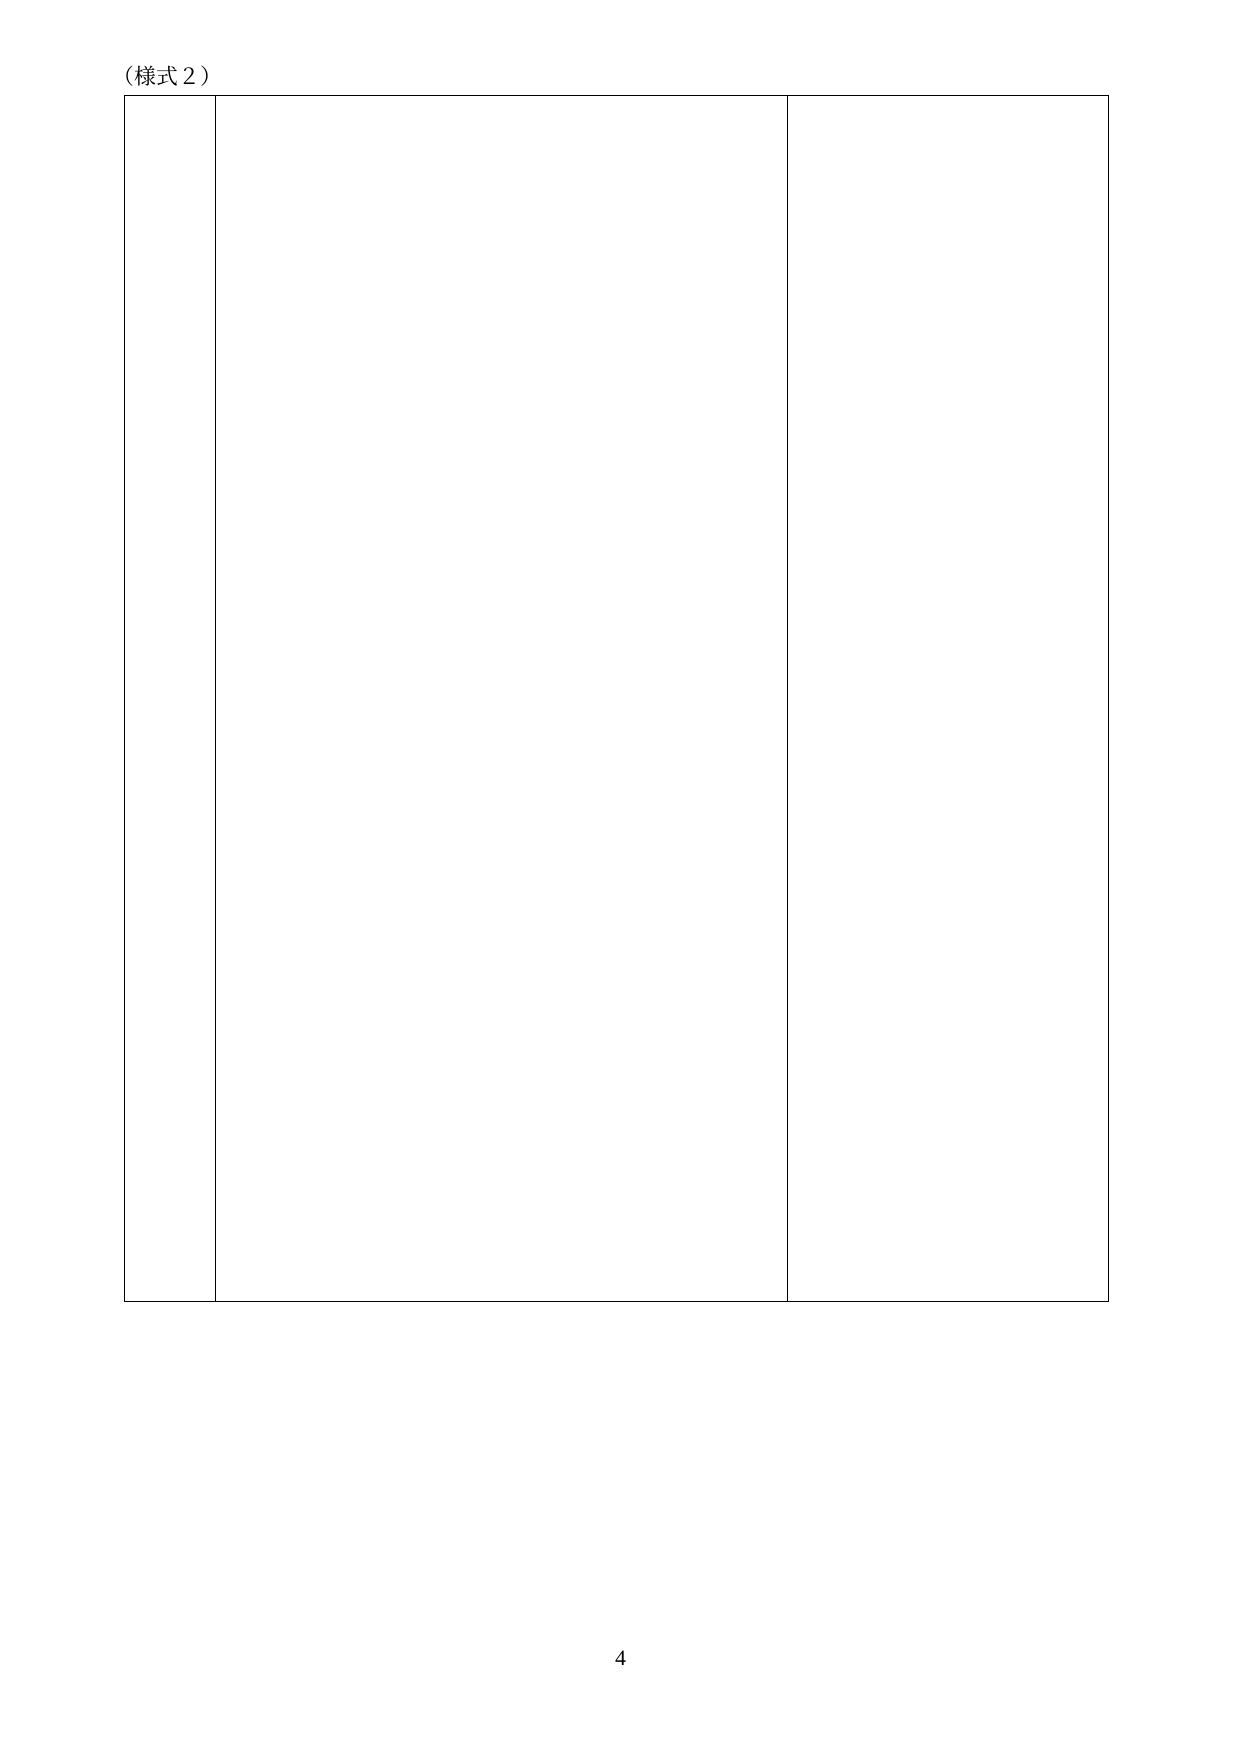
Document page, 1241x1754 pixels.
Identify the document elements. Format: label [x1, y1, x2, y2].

table_cell [788, 96, 1108, 1301]
table_cell [216, 96, 787, 1301]
table_cell [125, 96, 215, 1301]
